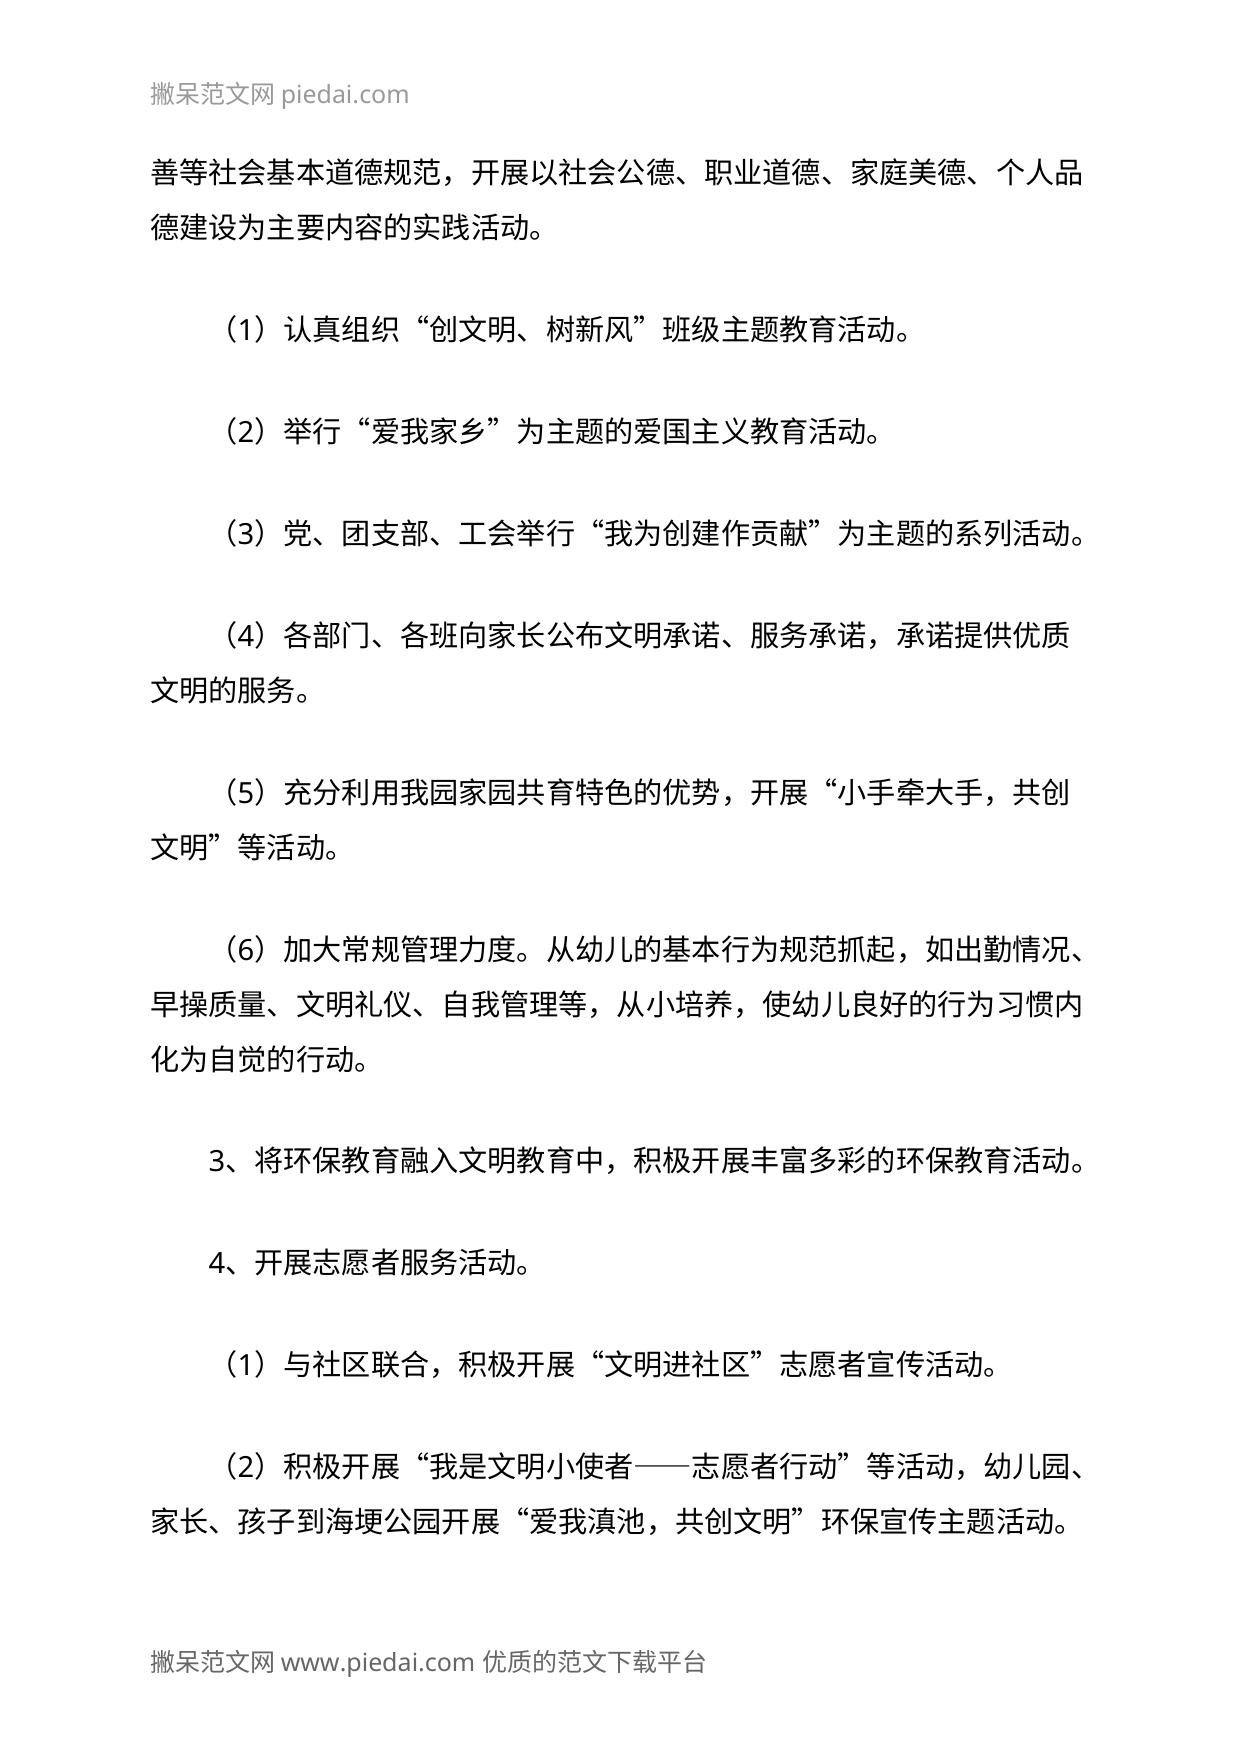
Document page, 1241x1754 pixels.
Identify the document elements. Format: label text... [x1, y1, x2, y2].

text （5）充分利用我园家园共育特色的优势，开展“小手牵大手，共创文明”等活动。 [150, 769, 1090, 867]
text （2）积极开展“我是文明小使者——志愿者行动”等活动，幼儿园、家长、孩子到海埂公园开展“爱我滇池，共创文明”环保宣传主题活动。 [150, 1444, 1090, 1541]
text （4）各部门、各班向家长公布文明承诺、服务承诺，承诺提供优质文明的服务。 [150, 613, 1090, 710]
text （2）举行“爱我家乡”为主题的爱国主义教育活动。 [150, 409, 1090, 451]
text 3、将环保教育融入文明教育中，积极开展丰富多彩的环保教育活动。 [150, 1138, 1090, 1180]
text （1）认真组织“创文明、树新风”班级主题教育活动。 [150, 307, 1090, 349]
text （3）党、团支部、工会举行“我为创建作贡献”为主题的系列活动。 [150, 511, 1090, 553]
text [150, 150, 1090, 247]
text （1）与社区联合，积极开展“文明进社区”志愿者宣传活动。 [150, 1342, 1090, 1384]
text 4、开展志愿者服务活动。 [150, 1240, 1090, 1282]
text （6）加大常规管理力度。从幼儿的基本行为规范抓起，如出勤情况、早操质量、文明礼仪、自我管理等，从小培养，使幼儿良好的行为习惯内化为自觉的行动。 [150, 926, 1090, 1078]
